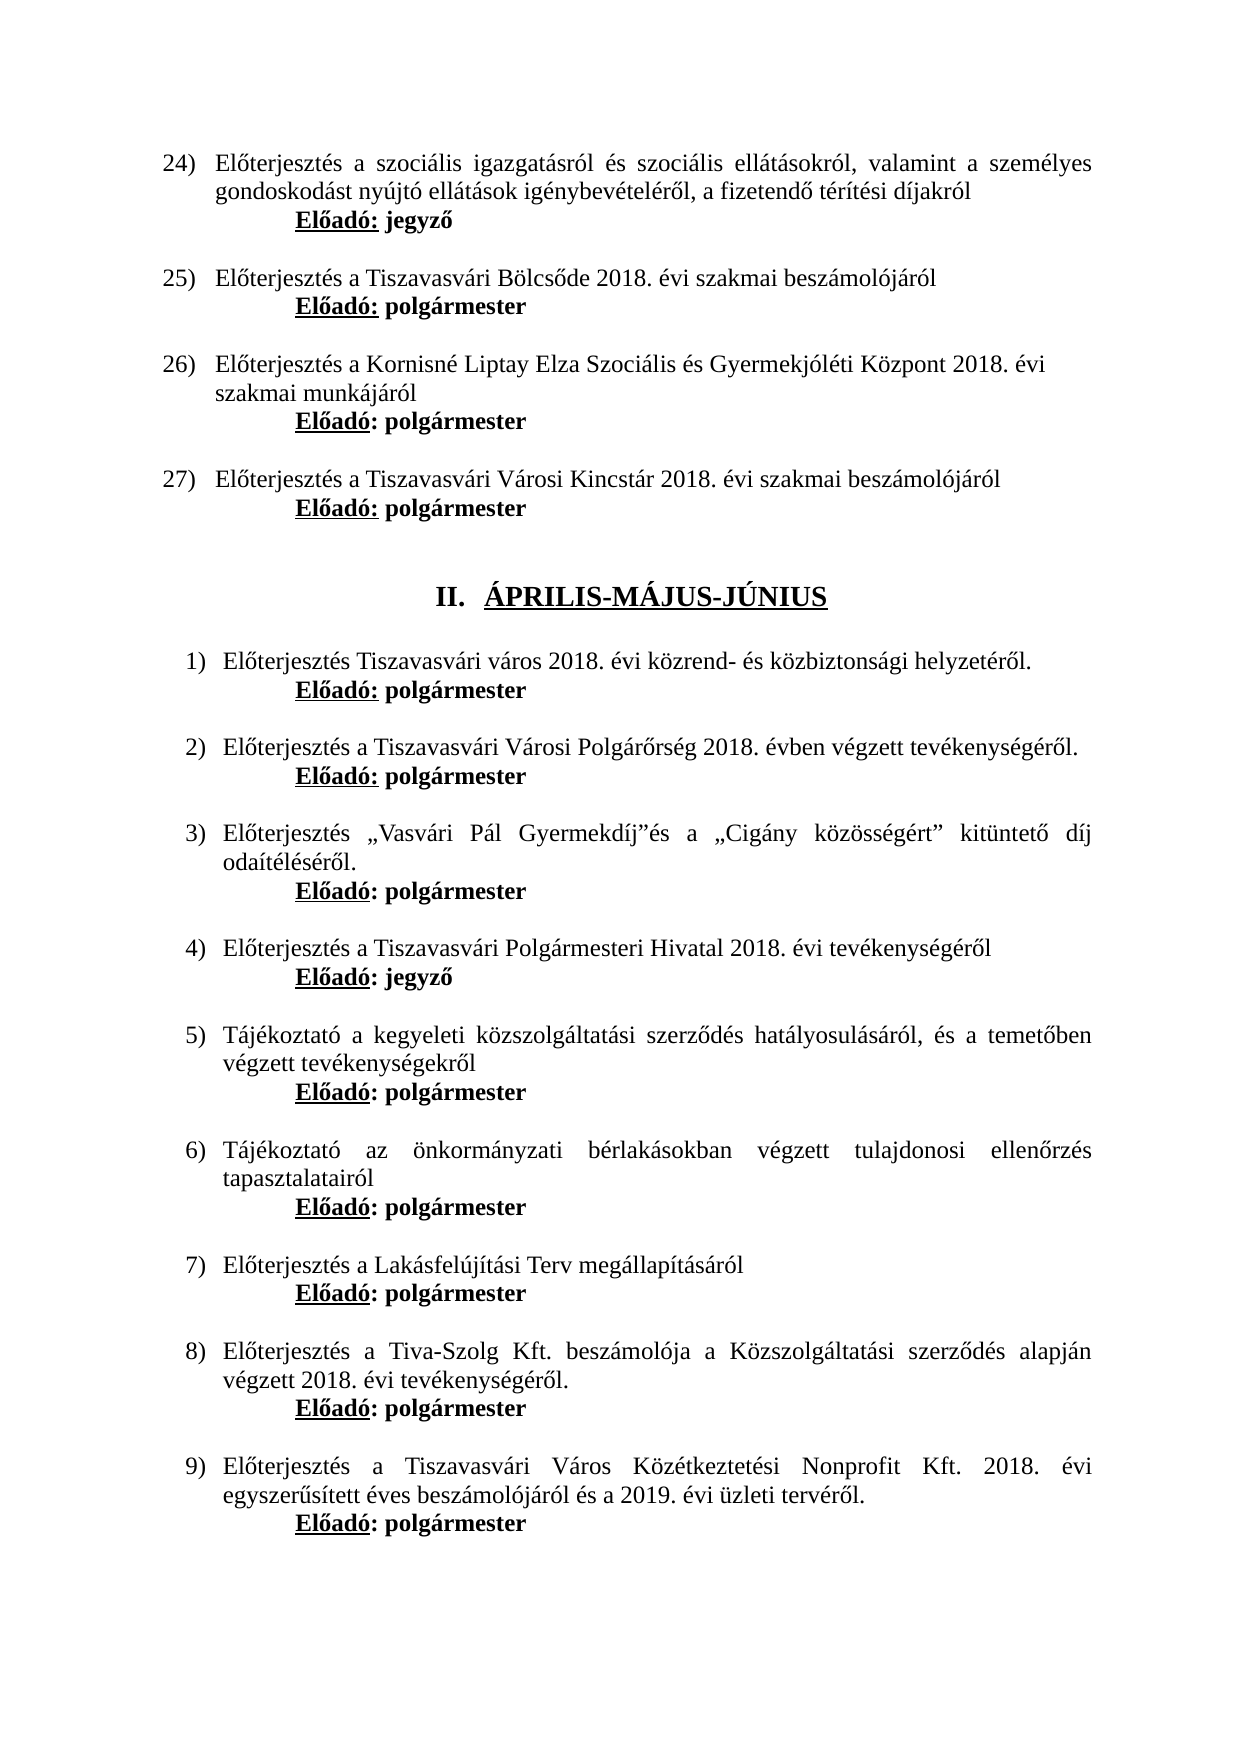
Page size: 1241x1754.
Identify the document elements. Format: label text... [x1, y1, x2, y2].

text Előadó: polgármester [221, 761, 1093, 790]
list Előterjesztés a Lakásfelújítási Terv megállapításáról [185, 1250, 1093, 1278]
list Előadó: polgármester [288, 291, 1093, 320]
list Előterjesztés a Tiva-Szolg Kft. beszámolója a Közszolgáltatási szerződés alapján végzett 2018. évi tevékenységéről. [185, 1336, 1093, 1393]
list Előterjesztés „Vasvári Pál Gyermekdíj”és a „Cigány közösségért” kitüntető díj odaítéléséről. [185, 818, 1093, 876]
list Előterjesztés a Tiszavasvári Városi Kincstár 2018. évi szakmai beszámolójáról [162, 464, 1093, 493]
text Előadó: polgármester [221, 1278, 1093, 1307]
list Előterjesztés a szociális igazgatásról és szociális ellátásokról, valamint a személyes gondoskodást nyújtó ellátások igénybevételéről, a fizetendő térítési díjakról [162, 148, 1093, 205]
text Előadó: polgármester [221, 1192, 1093, 1221]
text Előadó: polgármester [221, 876, 1093, 905]
text Előadó: polgármester [221, 406, 1093, 435]
text Előadó: polgármester [221, 493, 1093, 521]
list Előterjesztés a Tiszavasvári Város Közétkeztetési Nonprofit Kft. 2018. évi egyszerűsített éves beszámolójáról és a 2019. évi üzleti tervéről. [185, 1451, 1093, 1508]
text Előadó: polgármester [295, 1508, 1093, 1537]
list Előterjesztés a Tiszavasvári Városi Polgárőrség 2018. évben végzett tevékenységéről. [185, 732, 1093, 761]
text Előadó: polgármester [221, 1077, 1093, 1106]
text Előadó: polgármester [221, 675, 1093, 703]
list Előterjesztés a Tiszavasvári Bölcsőde 2018. évi szakmai beszámolójáról [162, 263, 1093, 291]
list Tájékoztató az önkormányzati bérlakásokban végzett tulajdonosi ellenőrzés tapasztalatairól [185, 1135, 1093, 1192]
text Előadó: jegyző [221, 962, 1093, 991]
text Előadó: polgármester [295, 1393, 1093, 1422]
list Előterjesztés a Tiszavasvári Polgármesteri Hivatal 2018. évi tevékenységéről [185, 933, 1093, 962]
text Előadó: jegyző [221, 205, 1093, 234]
list ÁPRILIS-MÁJUS-JÚNIUS [185, 579, 1107, 612]
list Előterjesztés a Kornisné Liptay Elza Szociális és Gyermekjóléti Központ 2018. évi szakmai munkájáról [162, 349, 1093, 406]
list Tájékoztató a kegyeleti közszolgáltatási szerződés hatályosulásáról, és a temetőben végzett tevékenységekről [185, 1020, 1093, 1077]
list Előterjesztés Tiszavasvári város 2018. évi közrend- és közbiztonsági helyzetéről. [185, 646, 1093, 675]
